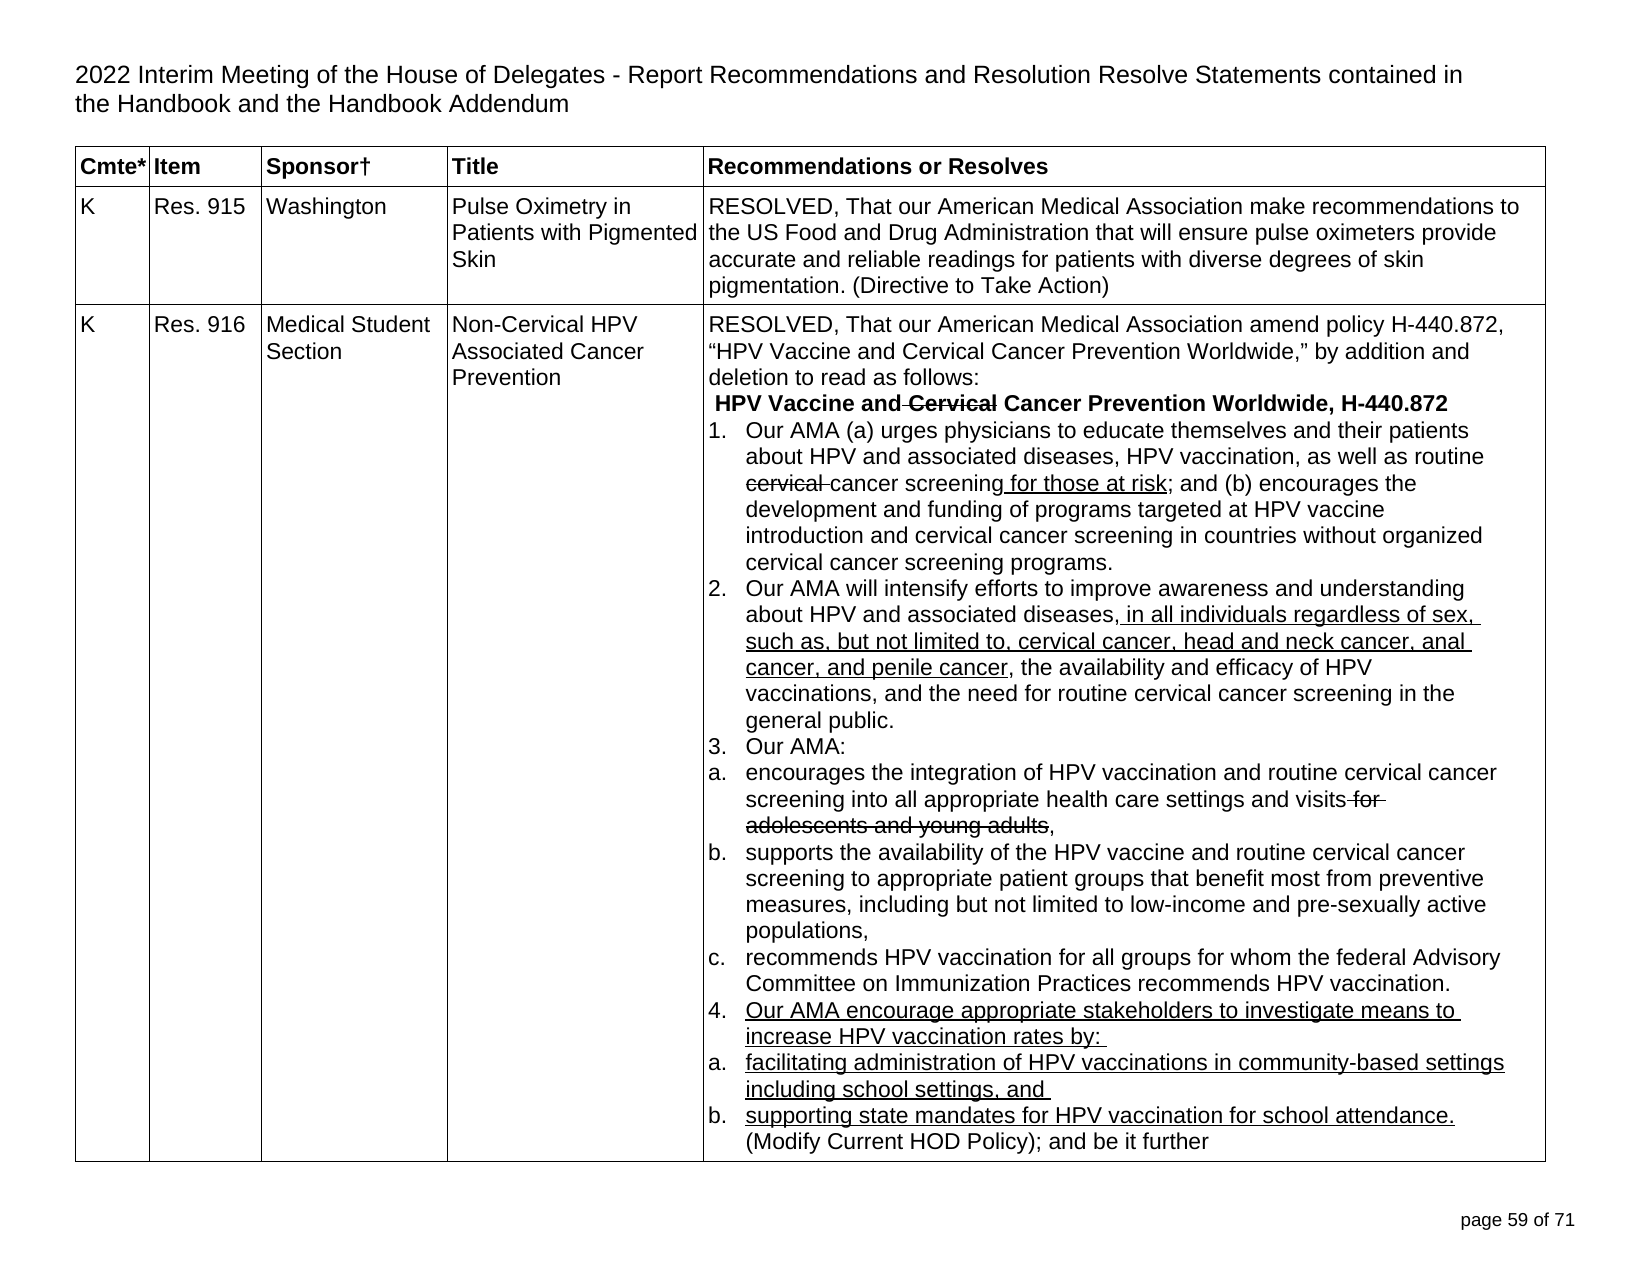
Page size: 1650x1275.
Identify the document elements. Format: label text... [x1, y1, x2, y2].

table_cell K [76, 305, 149, 1161]
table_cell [704, 305, 1545, 1161]
table_header Item [150, 147, 261, 186]
table_cell Pulse Oximetry in Patients with Pigmented Skin [448, 187, 703, 304]
table_cell Medical Student Section [262, 305, 447, 1161]
table_cell RESOLVED, That our American Medical Association make recommendations to the US Food and Drug Administration that will ensure pulse oximeters provide accurate and reliable readings for patients with diverse degrees of skin pigmentation. (Directive to Take Action) [704, 187, 1545, 304]
table_header Sponsor† [262, 147, 447, 186]
table_header Cmte* [76, 147, 149, 186]
table_header Title [448, 147, 703, 186]
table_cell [448, 305, 703, 1161]
table_cell Washington [262, 187, 447, 304]
table_cell Res. 916 [150, 305, 261, 1161]
table_cell K [76, 187, 149, 304]
table_header Recommendations or Resolves [704, 147, 1545, 186]
table_cell Res. 915 [150, 187, 261, 304]
